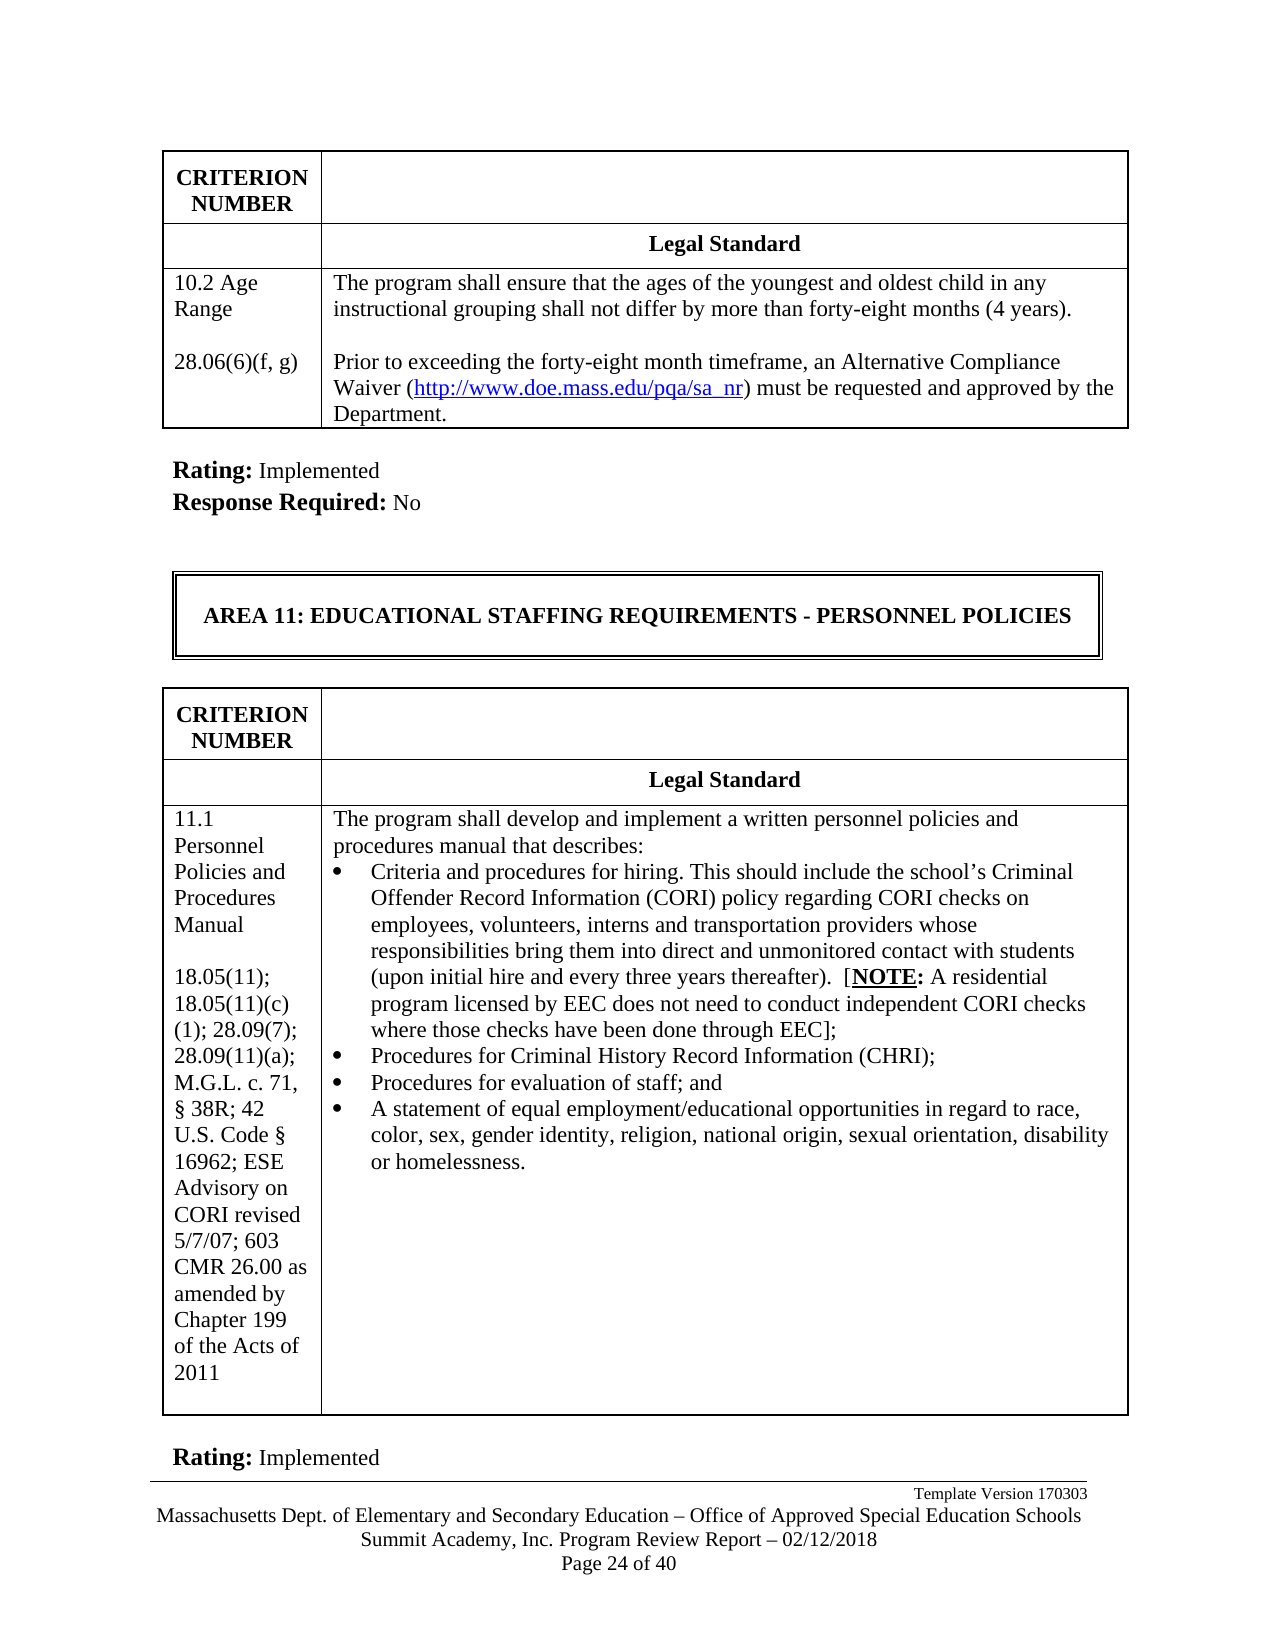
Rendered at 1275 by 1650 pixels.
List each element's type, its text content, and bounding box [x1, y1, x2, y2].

table_cell The program shall ensure that the ages of the youngest and oldest child in any instructional grouping shall not differ by more than forty-eight months (4 years). Prior to exceeding the forty-eight month timeframe, an Alternative Compliance Waiver (http://www.doe.mass.edu/pqa/sa_nr) must be requested and approved by the Department. [322, 269, 1127, 427]
table_header CRITERION NUMBER [164, 152, 321, 223]
table_header Rating: Implemented [161, 1442, 1127, 1474]
table_cell 10.2 Age Range 28.06(6)(f, g) [164, 269, 321, 427]
table_cell The program shall develop and implement a written personnel policies and procedures manual that describes: Criteria and procedures for hiring. This should include the school’s Criminal Offender Record Information (CORI) policy regarding CORI checks on employees, volunteers, interns and transportation providers whose responsibilities bring them into direct and unmonitored contact with students (upon initial hire and every three years thereafter). [NOTE: A residential program licensed by EEC does not need to conduct independent CORI checks where those checks have been done through EEC]; Procedures for Criminal History Record Information (CHRI); Procedures for evaluation of staff; and A statement of equal employment/educational opportunities in regard to race, color, sex, gender identity, religion, national origin, sexual orientation, disability or homelessness. [322, 806, 1127, 1414]
table_cell Legal Standard [322, 224, 1127, 268]
table_cell 11.1 Personnel Policies and Procedures Manual 18.05(11); 18.05(11)(c) (1); 28.09(7); 28.09(11)(a); M.G.L. c. 71, § 38R; 42 U.S. Code § 16962; ESE Advisory on CORI revised 5/7/07; 603 CMR 26.00 as amended by Chapter 199 of the Acts of 2011 [164, 806, 321, 1414]
table_cell [164, 760, 321, 805]
table_header [322, 152, 1127, 223]
table_header [322, 689, 1127, 759]
table_header Rating: Implemented [161, 455, 1127, 487]
table_header CRITERION NUMBER [164, 689, 321, 759]
table_cell [164, 224, 321, 268]
table_cell Legal Standard [322, 760, 1127, 805]
table_header AREA 11: EDUCATIONAL STAFFING REQUIREMENTS - PERSONNEL POLICIES [177, 576, 1098, 655]
table_cell Response Required: No [161, 487, 1127, 544]
